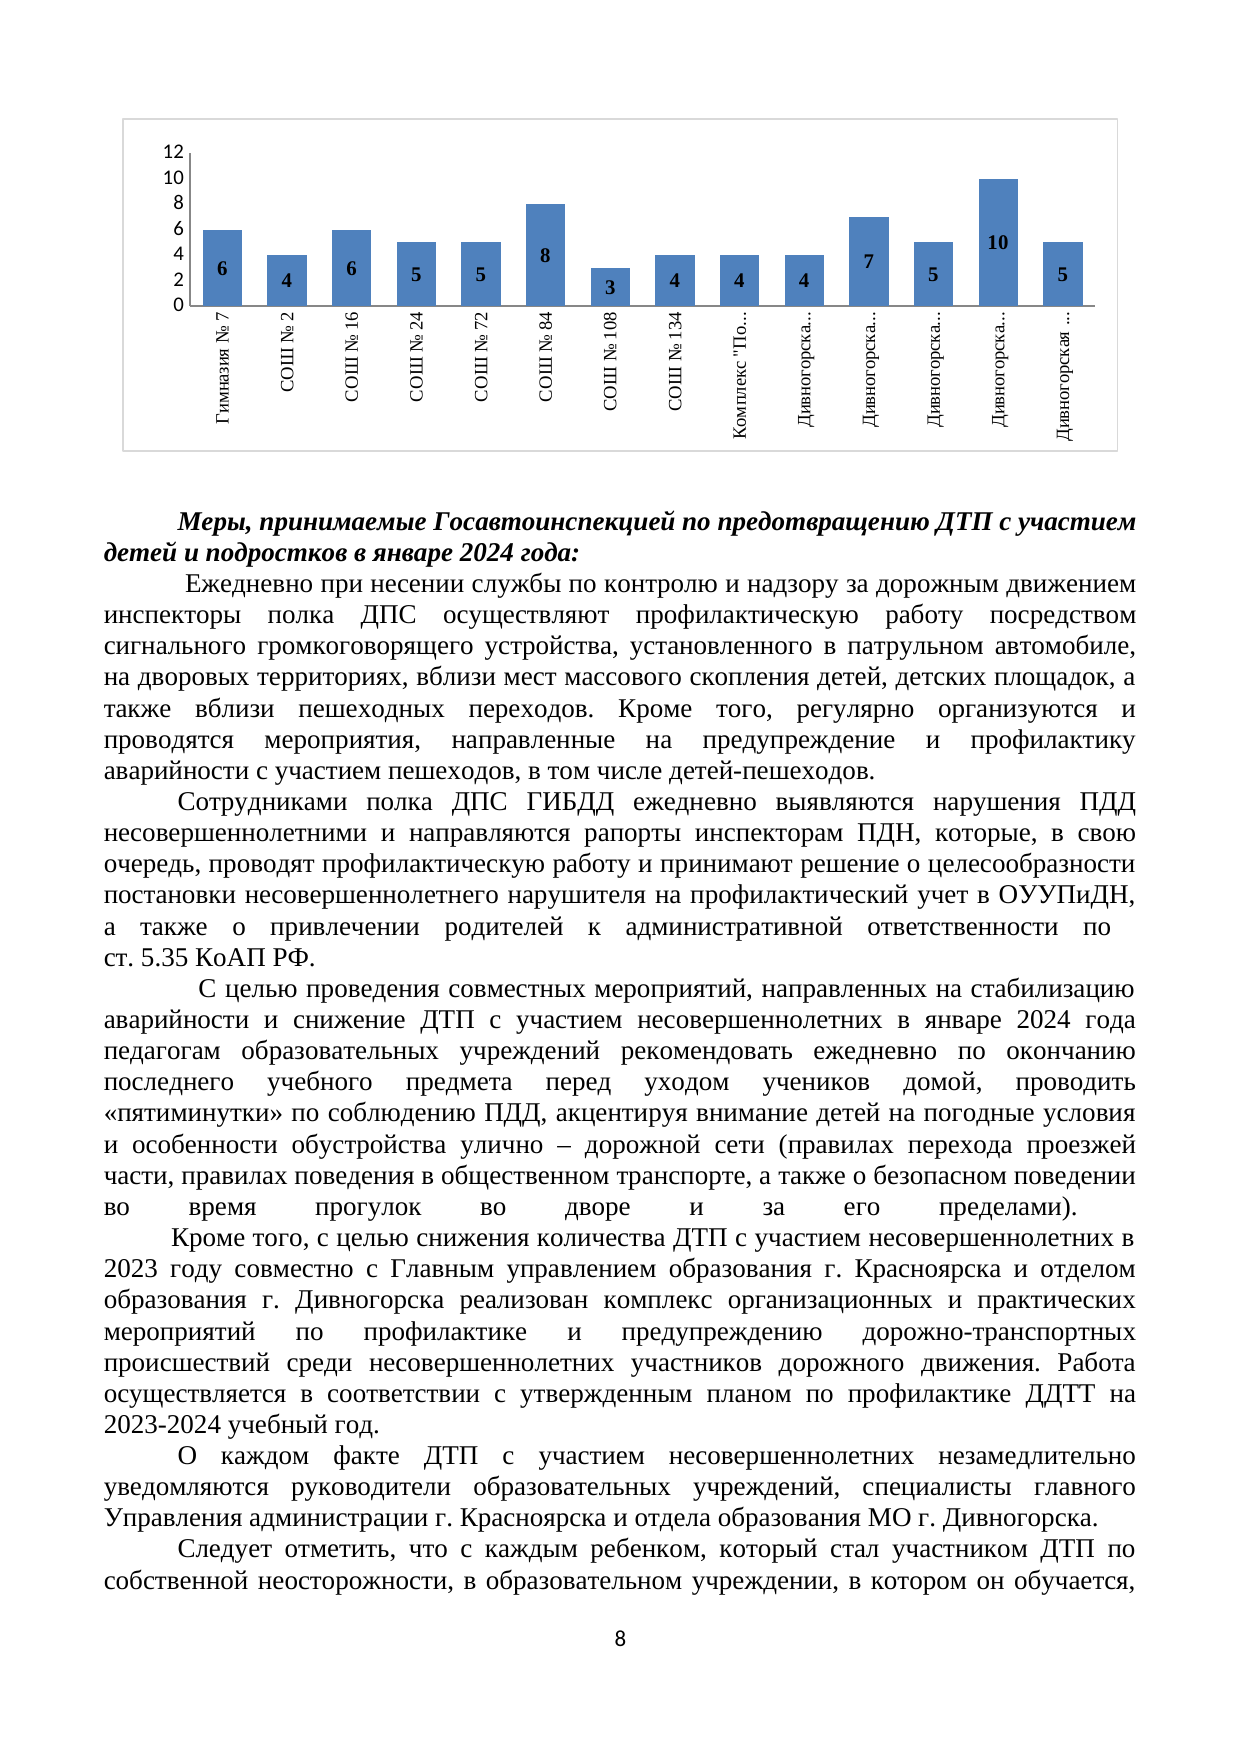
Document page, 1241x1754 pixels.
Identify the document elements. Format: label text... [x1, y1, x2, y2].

text Ежедневно при несении службы по контролю и надзору за дорожным движением инспекторы полка ДПС осуществляют профилактическую работу посредством сигнального громкоговорящего устройства, установленного в патрульном автомобиле, на дворовых территориях, вблизи мест массового скопления детей, детских площадок, а также вблизи пешеходных переходов. Кроме того, регулярно организуются и проводятся мероприятия, направленные на предупреждение и профилактику аварийности с участием пешеходов, в том числе детей-пешеходов. [103, 567, 1137, 785]
text О каждом факте ДТП с участием несовершеннолетних незамедлительно уведомляются руководители образовательных учреждений, специалисты главного Управления администрации г. Красноярска и отдела образования МО г. Дивногорска. [103, 1439, 1137, 1533]
text Сотрудниками полка ДПС ГИБДД ежедневно выявляются нарушения ПДД несовершеннолетними и направляются рапорты инспекторам ПДН, которые, в свою очередь, проводят профилактическую работу и принимают решение о целесообразности постановки несовершеннолетнего нарушителя на профилактический учет в ОУУПиДН, а также о привлечении родителей к административной ответственности по ст. 5.35 КоАП РФ. [103, 785, 1137, 972]
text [103, 1533, 1137, 1595]
text С целью проведения совместных мероприятий, направленных на стабилизацию аварийности и снижение ДТП с участием несовершеннолетних в январе 2024 года педагогам образовательных учреждений рекомендовать ежедневно по окончанию последнего учебного предмета перед уходом учеников домой, проводить «пятиминутки» по соблюдению ПДД, акцентируя внимание детей на погодные условия и особенности обустройства улично – дорожной сети (правилах перехода проезжей части, правилах поведения в общественном транспорте, а также о безопасном поведении во время прогулок во дворе и за его пределами). Кроме того, с целью снижения количества ДТП с участием несовершеннолетних в 2023 году совместно с Главным управлением образования г. Красноярска и отделом образования г. Дивногорска реализован комплекс организационных и практических мероприятий по профилактике и предупреждению дорожно-транспортных происшествий среди несовершеннолетних участников дорожного движения. Работа осуществляется в соответствии с утвержденным планом по профилактике ДДТТ на 2023-2024 учебный год. [103, 972, 1137, 1439]
text Меры, принимаемые Госавтоинспекцией по предотвращению ДТП с участием детей и подростков в январе 2024 года: [103, 505, 1137, 567]
